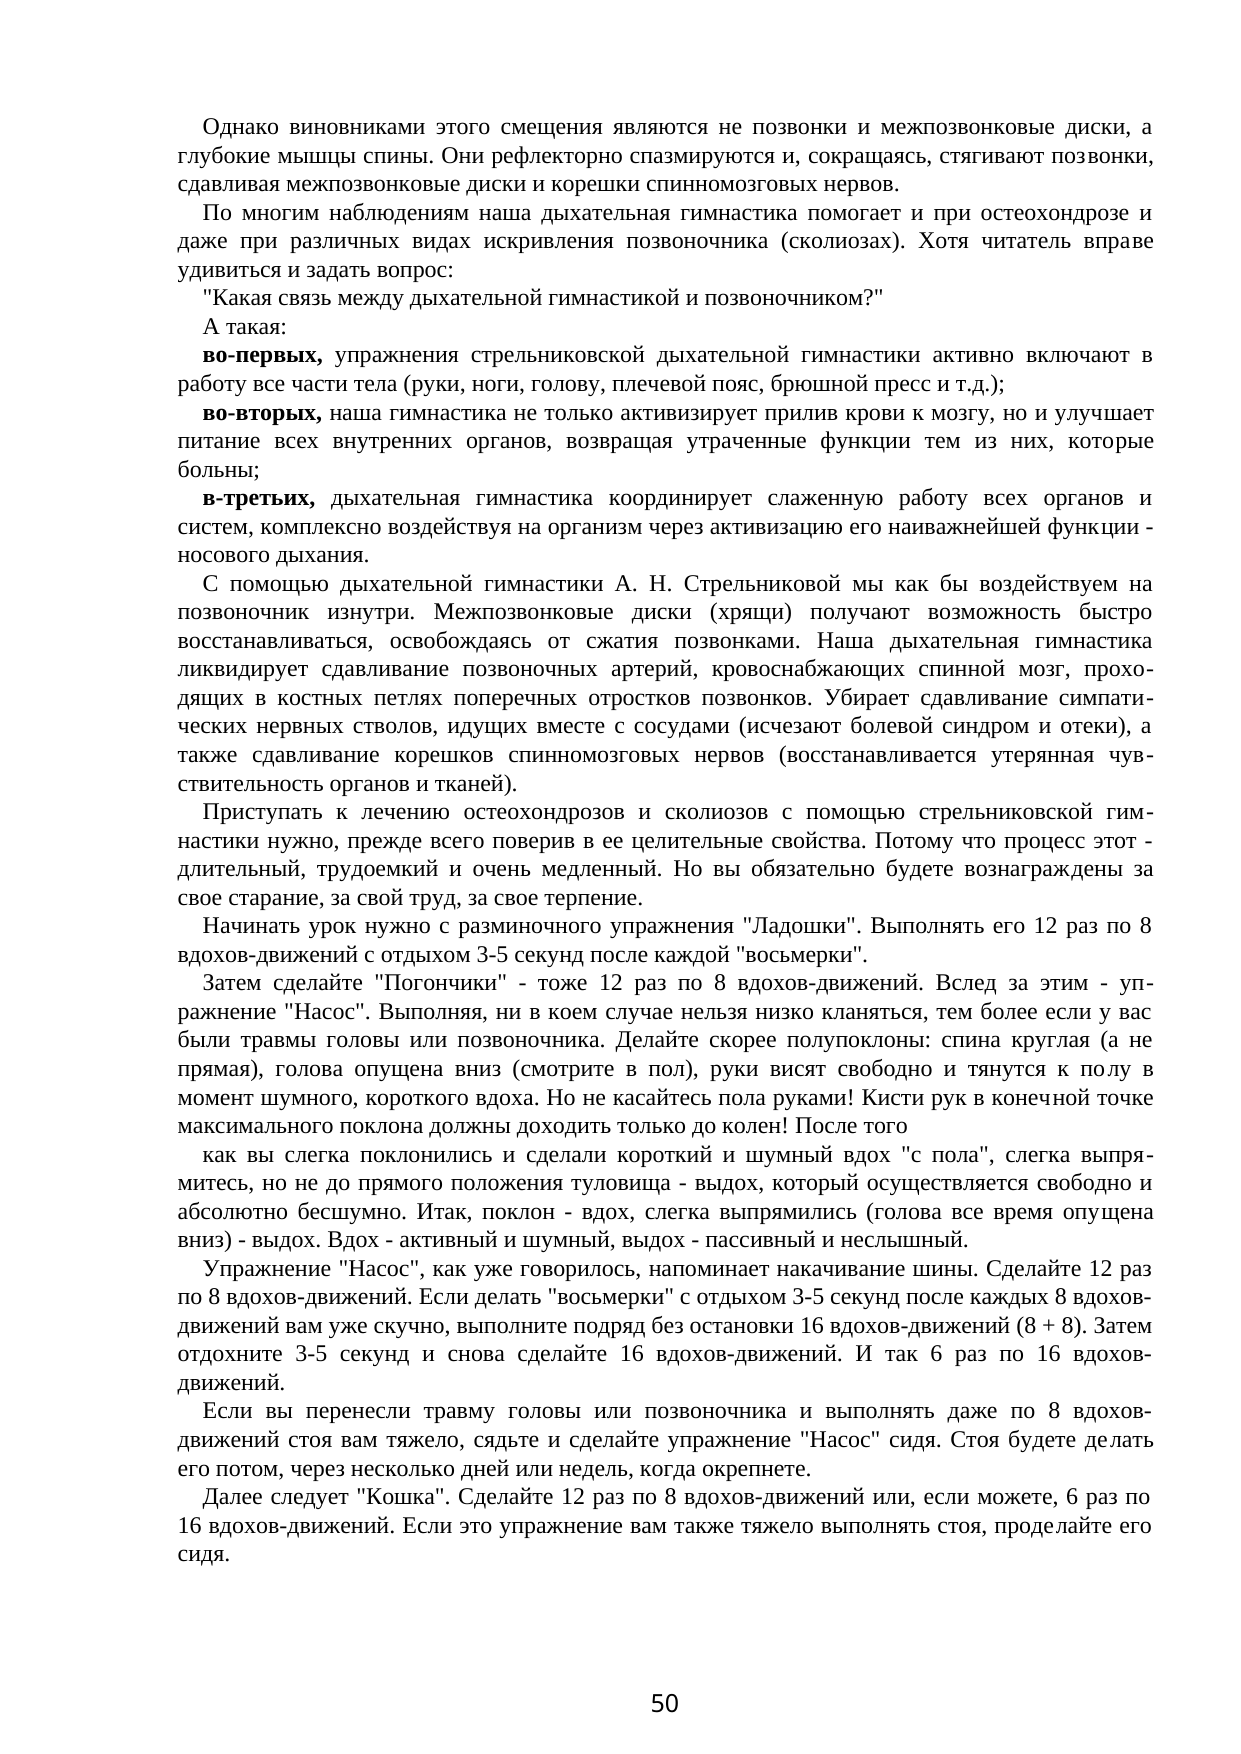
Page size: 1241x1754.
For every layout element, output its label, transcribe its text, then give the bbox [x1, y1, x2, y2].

text в-третьих, дыхательная гимнастика координирует слаженную работу всех органов и систем, комплексно воздействуя на организм через активизацию его наиважнейшей функции - носового дыхания. [177, 483, 1154, 568]
text А такая: [177, 312, 1154, 340]
text Однако виновниками этого смещения являются не позвонки и межпозвонковые диски, а глубокие мышцы спины. Они рефлекторно спазмируются и, сокращаясь, стягивают позвонки, сдавливая межпозвонковые диски и корешки спинномозговых нервов. [177, 112, 1154, 197]
text Затем сделайте "Погончики" - тоже 12 раз по 8 вдохов-движений. Вслед за этим - упражнение "Насос". Выполняя, ни в коем случае нельзя низко кланяться, тем более если у вас были травмы головы или позвоночника. Делайте скорее полупоклоны: спина круглая (а не прямая), голова опущена вниз (смотрите в пол), руки висят свободно и тянутся к полу в момент шумного, короткого вдоха. Но не касайтесь пола руками! Кисти рук в конечной точке максимального поклона должны доходить только до колен! После того [177, 968, 1154, 1139]
text "Какая связь между дыхательной гимнастикой и позвоночником?" [177, 283, 1154, 312]
text Если вы перенесли травму головы или позвоночника и выполнять даже по 8 вдохов- движений стоя вам тяжело, сядьте и сделайте упражнение "Насос" сидя. Стоя будете делать его потом, через несколько дней или недель, когда окрепнете. [177, 1396, 1154, 1482]
text Начинать урок нужно с разминочного упражнения "Ладошки". Выполнять его 12 раз по 8 вдохов-движений с отдыхом 3-5 секунд после каждой "восьмерки". [177, 911, 1154, 968]
text Приступать к лечению остеохондрозов и сколиозов с помощью стрельниковской гимнастики нужно, прежде всего поверив в ее целительные свойства. Потому что процесс этот - длительный, трудоемкий и очень медленный. Но вы обязательно будете вознаграждены за свое старание, за свой труд, за свое терпение. [177, 797, 1154, 911]
text По многим наблюдениям наша дыхательная гимнастика помогает и при остеохондрозе и даже при различных видах искривления позвоночника (сколиозах). Хотя читатель вправе удивиться и задать вопрос: [177, 197, 1154, 283]
text Далее следует "Кошка". Сделайте 12 раз по 8 вдохов-движений или, если можете, 6 раз по 16 вдохов-движений. Если это упражнение вам также тяжело выполнять стоя, проделайте его сидя. [177, 1482, 1152, 1567]
text во-первых, упражнения стрельниковской дыхательной гимнастики активно включают в работу все части тела (руки, ноги, голову, плечевой пояс, брюшной пресс и т.д.); [177, 340, 1154, 397]
text во-вторых, наша гимнастика не только активизирует прилив крови к мозгу, но и улучшает питание всех внутренних органов, возвращая утраченные функции тем из них, которые больны; [177, 397, 1154, 483]
text С помощью дыхательной гимнастики А. Н. Стрельниковой мы как бы воздействуем на позвоночник изнутри. Межпозвонковые диски (хрящи) получают возможность быстро восстанавливаться, освобождаясь от сжатия позвонками. Наша дыхательная гимнастика ликвидирует сдавливание позвоночных артерий, кровоснабжающих спинной мозг, проходящих в костных петлях поперечных отростков позвонков. Убирает сдавливание симпатических нервных стволов, идущих вместе с сосудами (исчезают болевой синдром и отеки), а также сдавливание корешков спинномозговых нервов (восстанавливается утерянная чувствительность органов и тканей). [177, 568, 1154, 797]
text как вы слегка поклонились и сделали короткий и шумный вдох "с пола", слегка выпрямитесь, но не до прямого положения туловища - выдох, который осуществляется свободно и абсолютно бесшумно. Итак, поклон - вдох, слегка выпрямились (голова все время опущена вниз) - выдох. Вдох - активный и шумный, выдох - пассивный и неслышный. [177, 1139, 1154, 1253]
text Упражнение "Насос", как уже говорилось, напоминает накачивание шины. Сделайте 12 раз по 8 вдохов-движений. Если делать "восьмерки" с отдыхом 3-5 секунд после каждых 8 вдохов-движений вам уже скучно, выполните подряд без остановки 16 вдохов-движений (8 + 8). Затем отдохните 3-5 секунд и снова сделайте 16 вдохов-движений. И так 6 раз по 16 вдохов-движений. [177, 1253, 1154, 1396]
